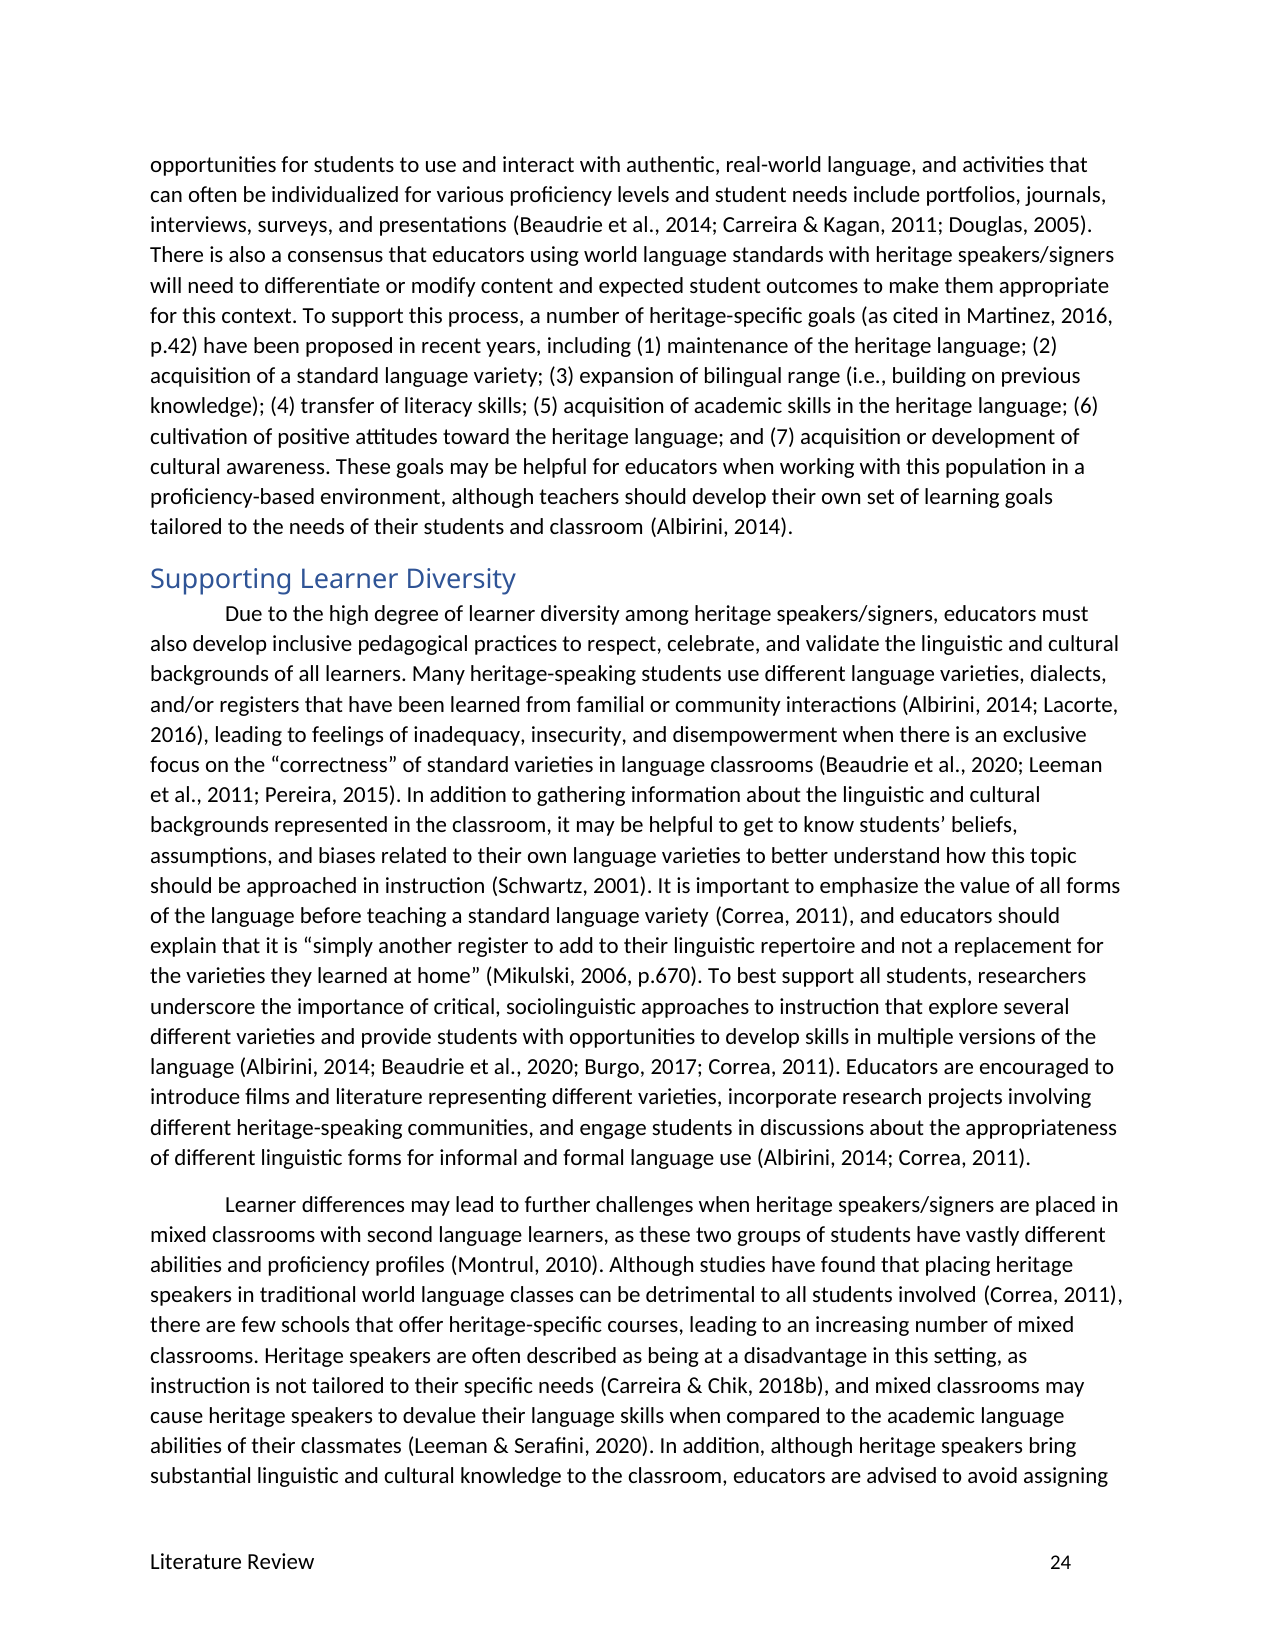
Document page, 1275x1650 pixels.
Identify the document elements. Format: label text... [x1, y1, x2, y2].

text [150, 1190, 1125, 1490]
subtitle Supporting Learner Diversity [150, 559, 1125, 596]
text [150, 150, 1125, 541]
text Due to the high degree of learner diversity among heritage speakers/signers, educators must also develop inclusive pedagogical practices to respect, celebrate, and validate the linguistic and cultural backgrounds of all learners. Many heritage-speaking students use different language varieties, dialects, and/or registers that have been learned from familial or community interactions (Albirini, 2014; Lacorte, 2016), leading to feelings of inadequacy, insecurity, and disempowerment when there is an exclusive focus on the “correctness” of standard varieties in language classrooms (Beaudrie et al., 2020; Leeman et al., 2011; Pereira, 2015). In addition to gathering information about the linguistic and cultural backgrounds represented in the classroom, it may be helpful to get to know students’ beliefs, assumptions, and biases related to their own language varieties to better understand how this topic should be approached in instruction . It is important to emphasize the value of all forms of the language before teaching a standard language variety , and educators should explain that it is “simply another register to add to their linguistic repertoire and not a replacement for the varieties they learned at home” (Mikulski, 2006, p.670). To best support all students, researchers underscore the importance of critical, sociolinguistic approaches to instruction that explore several different varieties and provide students with opportunities to develop skills in multiple versions of the language (Albirini, 2014; Beaudrie et al., 2020; Burgo, 2017; Correa, 2011). Educators are encouraged to introduce films and literature representing different varieties, incorporate research projects involving different heritage-speaking communities, and engage students in discussions about the appropriateness of different linguistic forms for informal and formal language use (Albirini, 2014; Correa, 2011). [150, 599, 1125, 1171]
